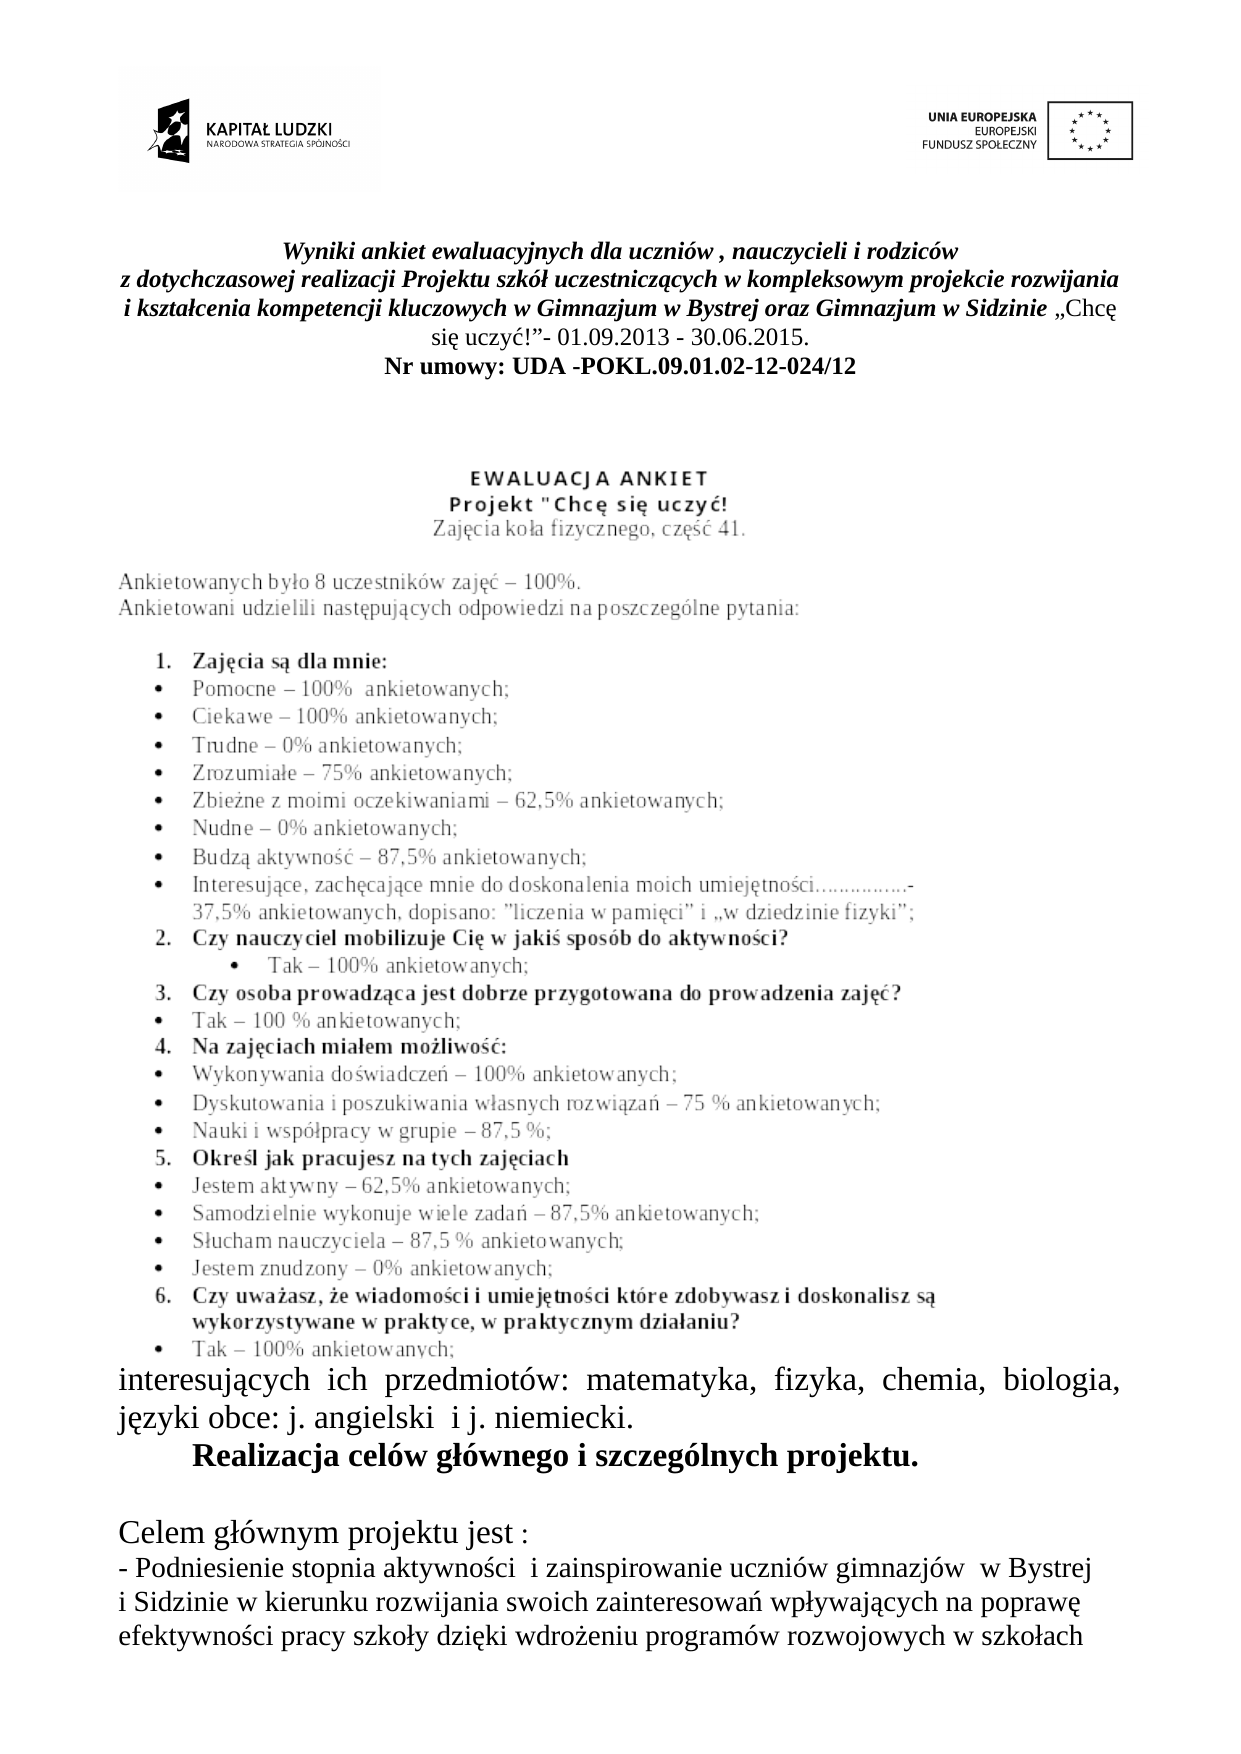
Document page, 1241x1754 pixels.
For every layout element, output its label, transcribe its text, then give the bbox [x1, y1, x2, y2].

text - Podniesienie stopnia aktywności i zainspirowanie uczniów gimnazjów w Bystrej [118, 1551, 1122, 1584]
text Realizacja celów głównego i szczególnych projektu. [118, 1436, 1122, 1474]
picture [118, 66, 381, 192]
text Celem głównym projektu jest : [118, 1512, 1122, 1551]
text Udział w projekcie wpłynął w znacznym stopniu na zwiększenie zainteresowań uczniów- z zakresu przedmiotów matematyczno-przyrodniczych, zajęć sportowo- relaksacyjnych, wycieczek edukacyjnych. Indywidualna praca z nauczycielem-opiekunem pozwoliła dzieciom poszerzać bądź utrzymywać wysoki poziom wiedzy z zakresu interesujących ich przedmiotów: matematyka, fizyka, chemia, biologia, języki obce: j. angielski i j. niemiecki. [118, 1359, 1122, 1436]
picture [905, 85, 1150, 174]
text i Sidzinie w kierunku rozwijania swoich zainteresowań wpływających na poprawę efektywności pracy szkoły dzięki wdrożeniu programów rozwojowych w szkołach [118, 1584, 1122, 1651]
